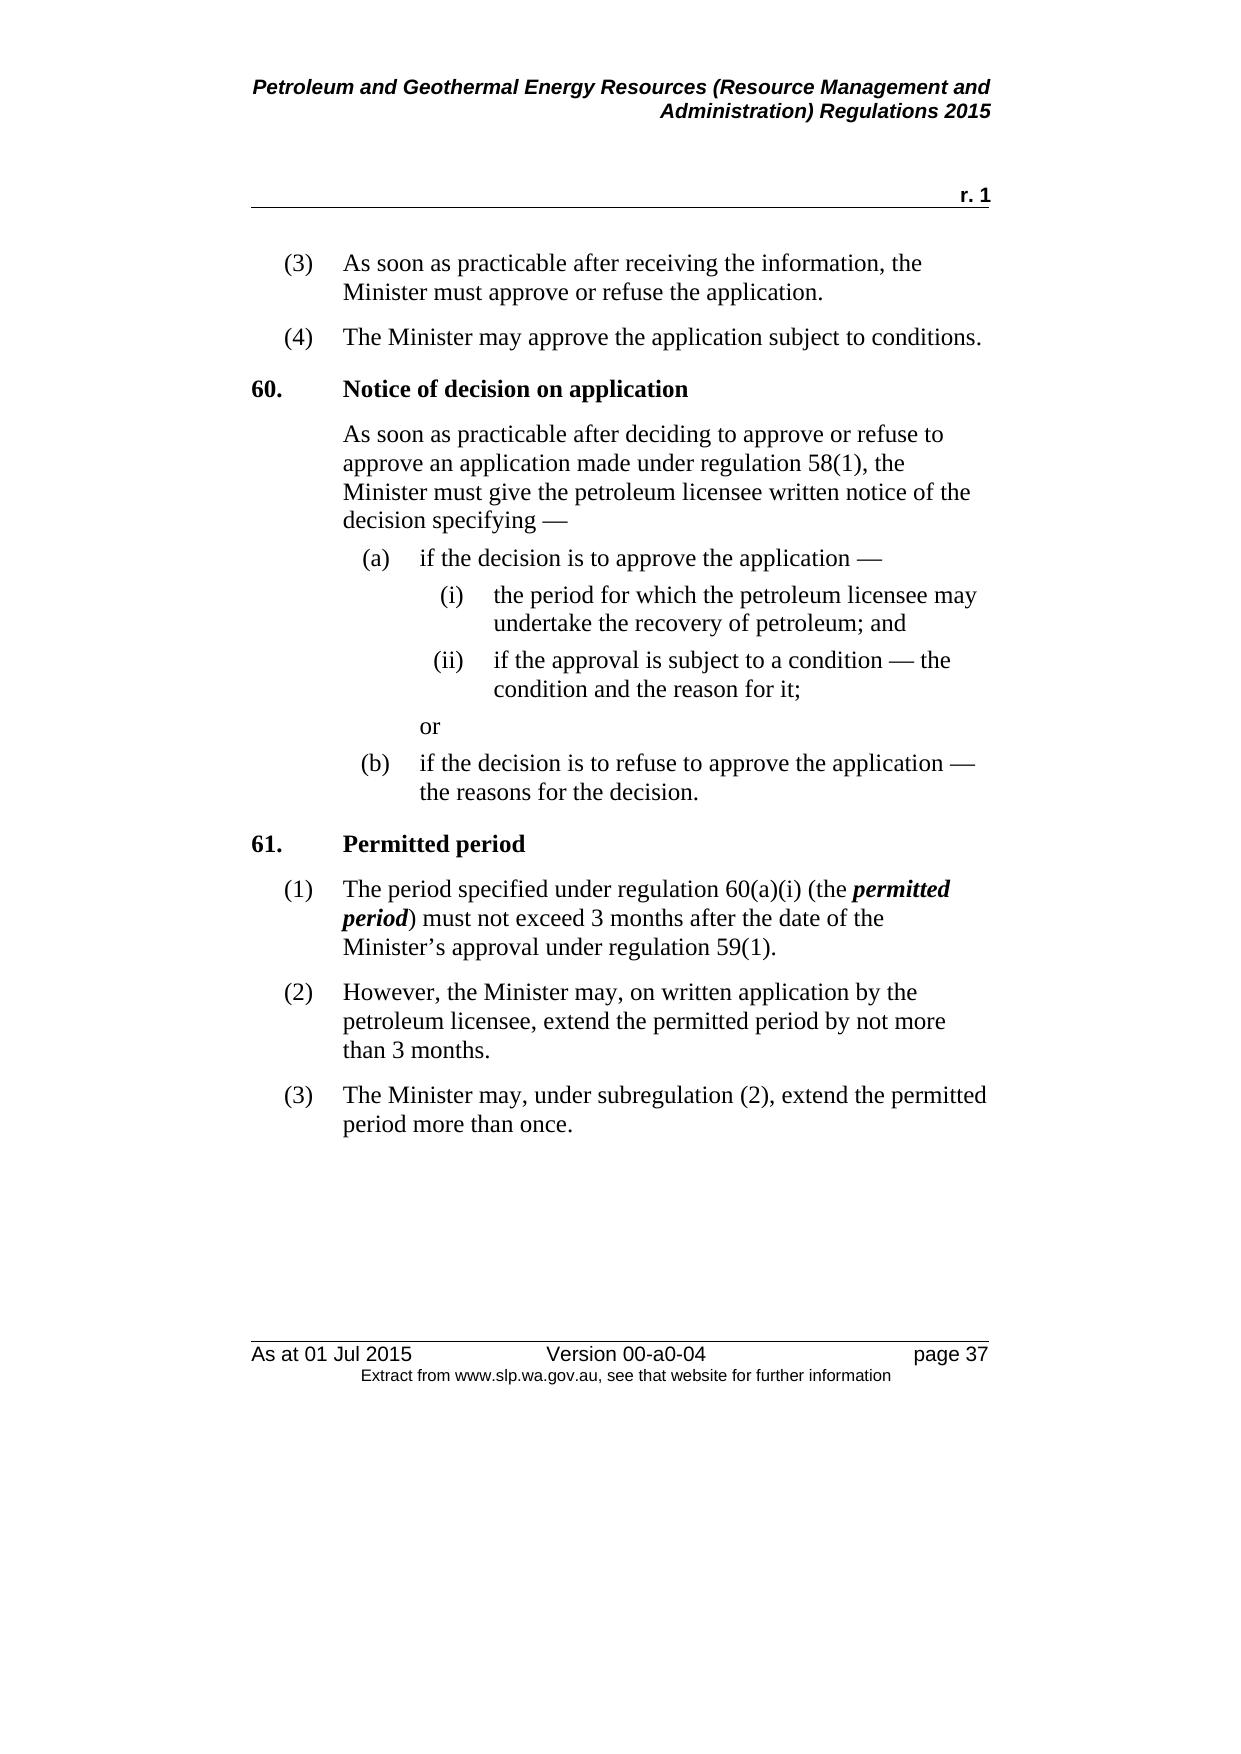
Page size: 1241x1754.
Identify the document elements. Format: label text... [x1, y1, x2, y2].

text or [251, 711, 989, 740]
text (i) the period for which the petroleum licensee may undertake the recovery of petroleum; and [251, 580, 989, 637]
text (4) The Minister may approve the application subject to conditions. [251, 322, 989, 351]
text (1) The period specified under regulation 60(a)(i) (the permitted period) must not exceed 3 months after the date of the Minister’s approval under regulation 59(1). [251, 874, 989, 961]
subtitle 60. Notice of decision on application [251, 374, 989, 403]
text (3) As soon as practicable after receiving the information, the Minister must approve or refuse the application. [251, 248, 989, 306]
text (ii) if the approval is subject to a condition — the condition and the reason for it; [251, 646, 989, 703]
text As soon as practicable after deciding to approve or refuse to approve an application made under regulation 58(1), the Minister must give the petroleum licensee written notice of the decision specifying — [251, 419, 989, 534]
text (a) if the decision is to approve the application — [251, 543, 989, 571]
subtitle 61. Permitted period [251, 829, 989, 858]
text (b) if the decision is to refuse to approve the application — the reasons for the decision. [251, 748, 989, 806]
text (2) However, the Minister may, on written application by the petroleum licensee, extend the permitted period by not more than 3 months. [251, 977, 989, 1063]
text (3) The Minister may, under subregulation (2), extend the permitted period more than once. [251, 1080, 989, 1138]
